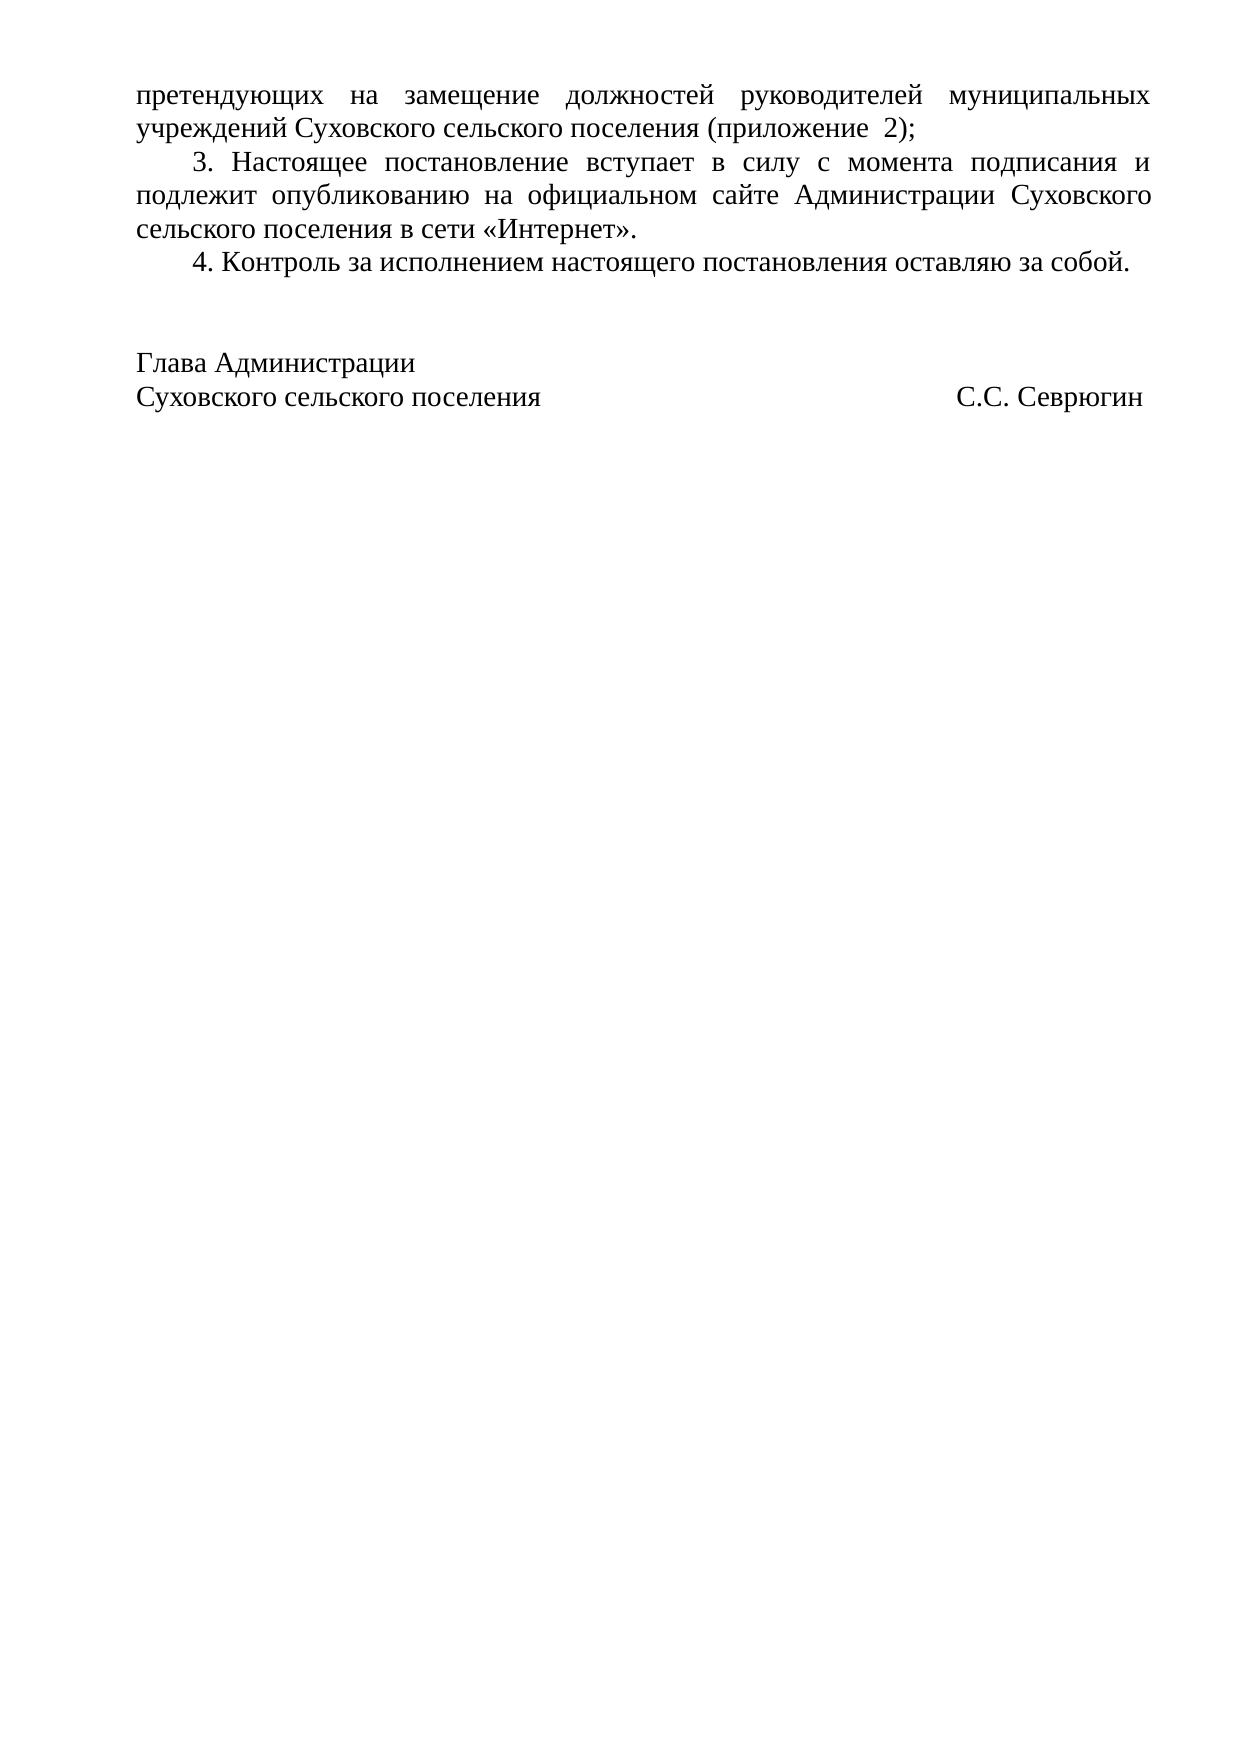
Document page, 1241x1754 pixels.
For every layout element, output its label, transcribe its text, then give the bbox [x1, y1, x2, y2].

text 4. Контроль за исполнением настоящего постановления оставляю за собой. [136, 244, 1152, 278]
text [136, 77, 1152, 144]
text Суховского сельского поселения С.С. Севрюгин [136, 379, 1152, 412]
text 3. Настоящее постановление вступает в силу с момента подписания и подлежит опубликованию на официальном сайте Администрации Суховского сельского поселения в сети «Интернет». [136, 144, 1152, 244]
text Глава Администрации [136, 345, 1152, 379]
